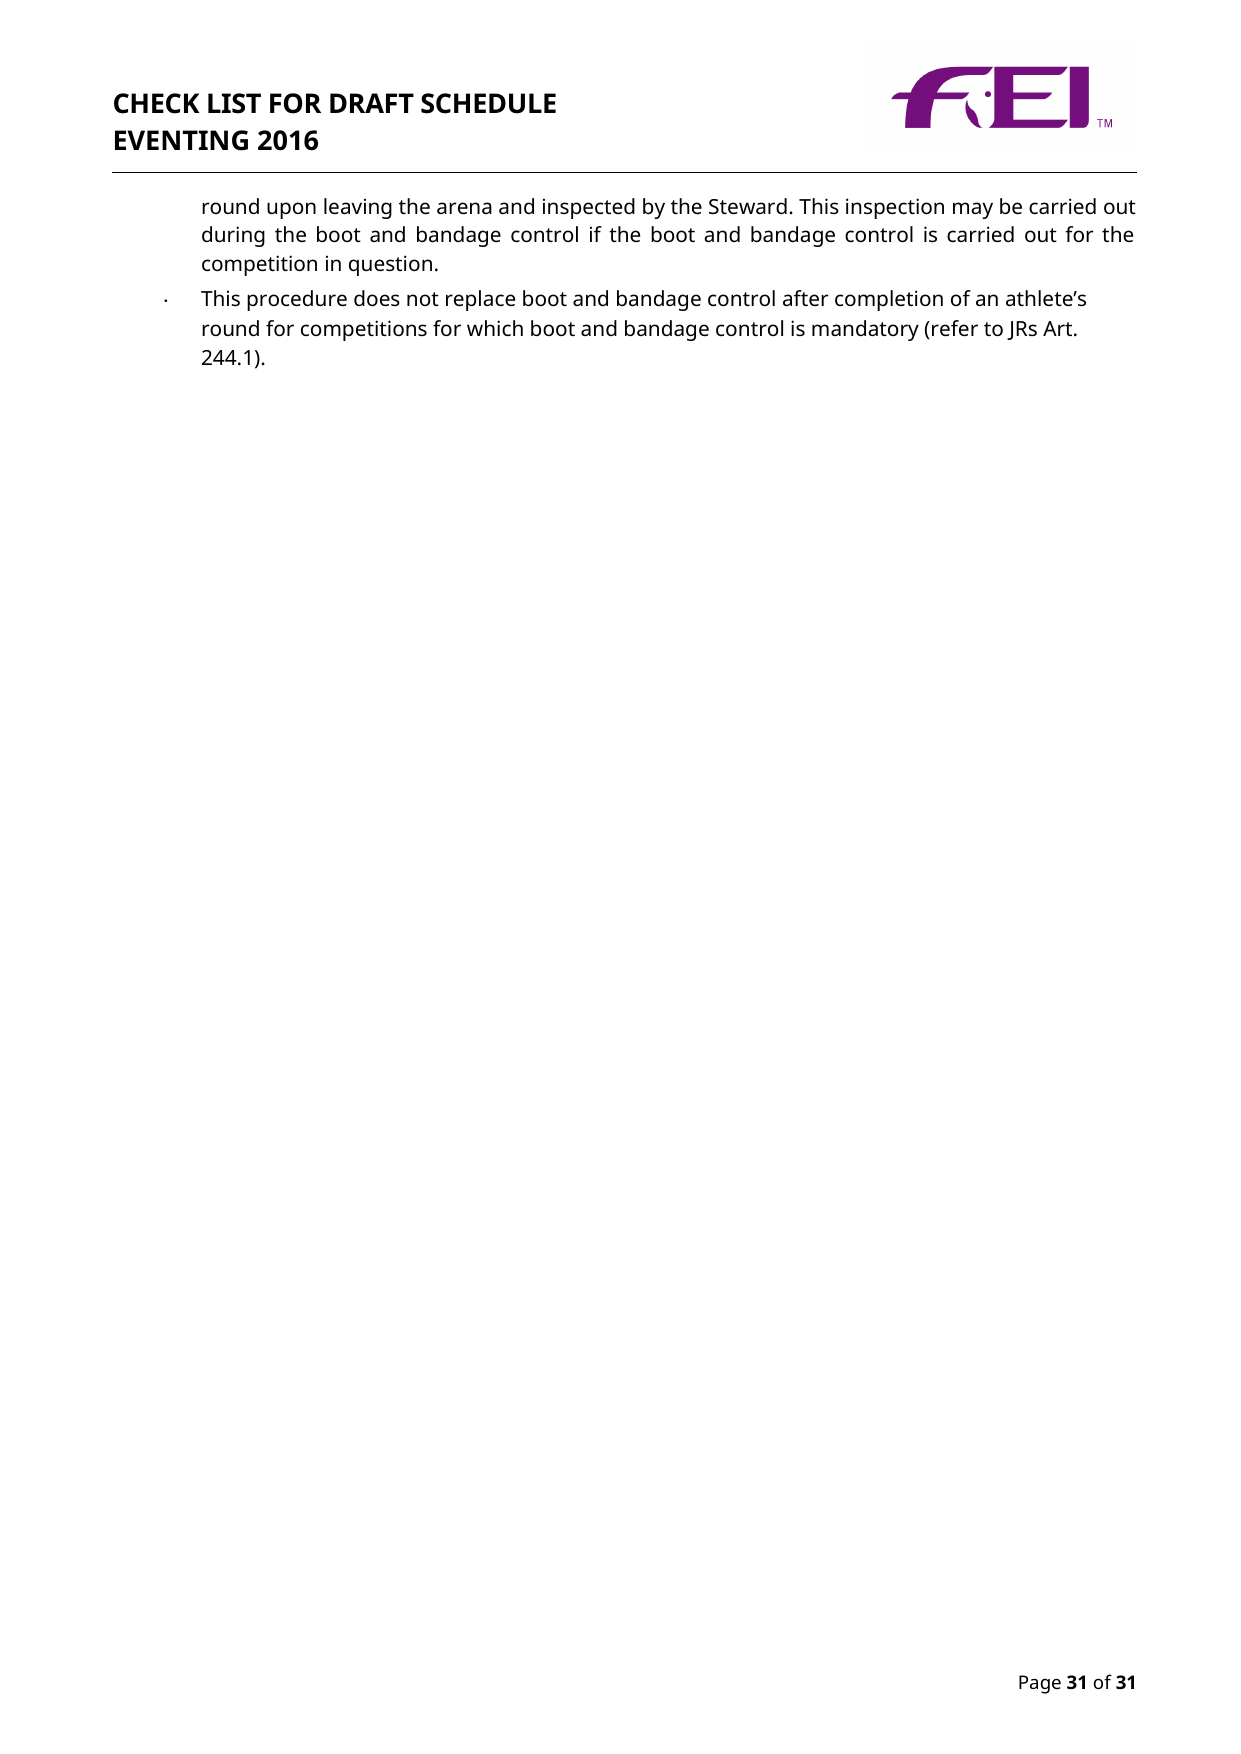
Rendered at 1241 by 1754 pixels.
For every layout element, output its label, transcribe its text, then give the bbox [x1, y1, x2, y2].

picture [866, 41, 1137, 153]
list This procedure does not replace boot and bandage control after completion of an athlete’s round for competitions for which boot and bandage control is mandatory (refer to JRs Art. 244.1). [163, 283, 1137, 371]
